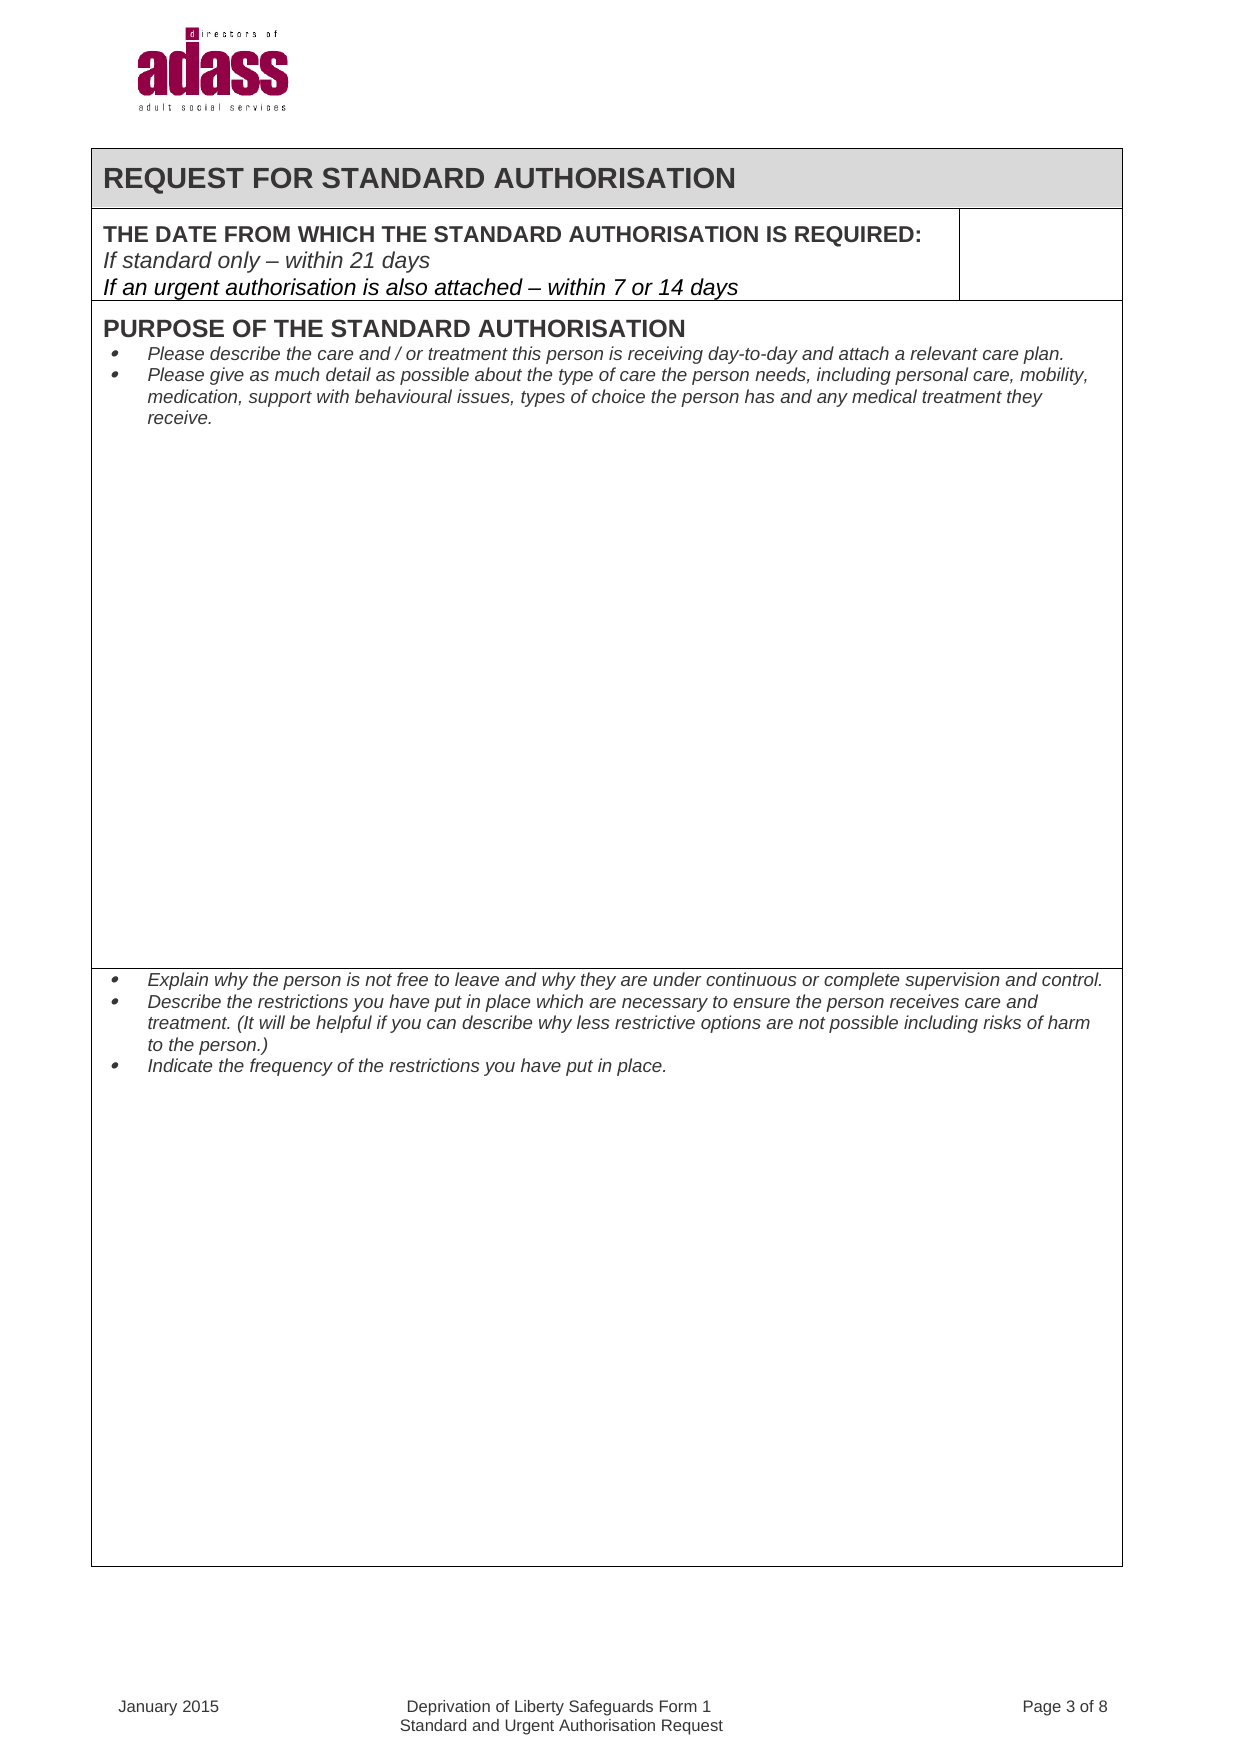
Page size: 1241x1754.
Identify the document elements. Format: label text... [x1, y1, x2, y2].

table_cell [960, 209, 1122, 300]
picture [118, 23, 306, 119]
table_cell PURPOSE OF THE STANDARD AUTHORISATION Please describe the care and / or treatment this person is receiving day-to-day and attach a relevant care plan. Please give as much detail as possible about the type of care the person needs, including personal care, mobility, medication, support with behavioural issues, types of choice the person has and any medical treatment they receive. [92, 301, 1122, 968]
table_cell Explain why the person is not free to leave and why they are under continuous or complete supervision and control. Describe the restrictions you have put in place which are necessary to ensure the person receives care and treatment. (It will be helpful if you can describe why less restrictive options are not possible including risks of harm to the person.) Indicate the frequency of the restrictions you have put in place. [92, 969, 1122, 1566]
table_header REQUEST FOR STANDARD AUTHORISATION [92, 149, 1122, 207]
table_cell THE DATE FROM WHICH THE STANDARD AUTHORISATION IS REQUIRED: If standard only – within 21 days If an urgent authorisation is also attached – within 7 or 14 days [92, 209, 959, 300]
